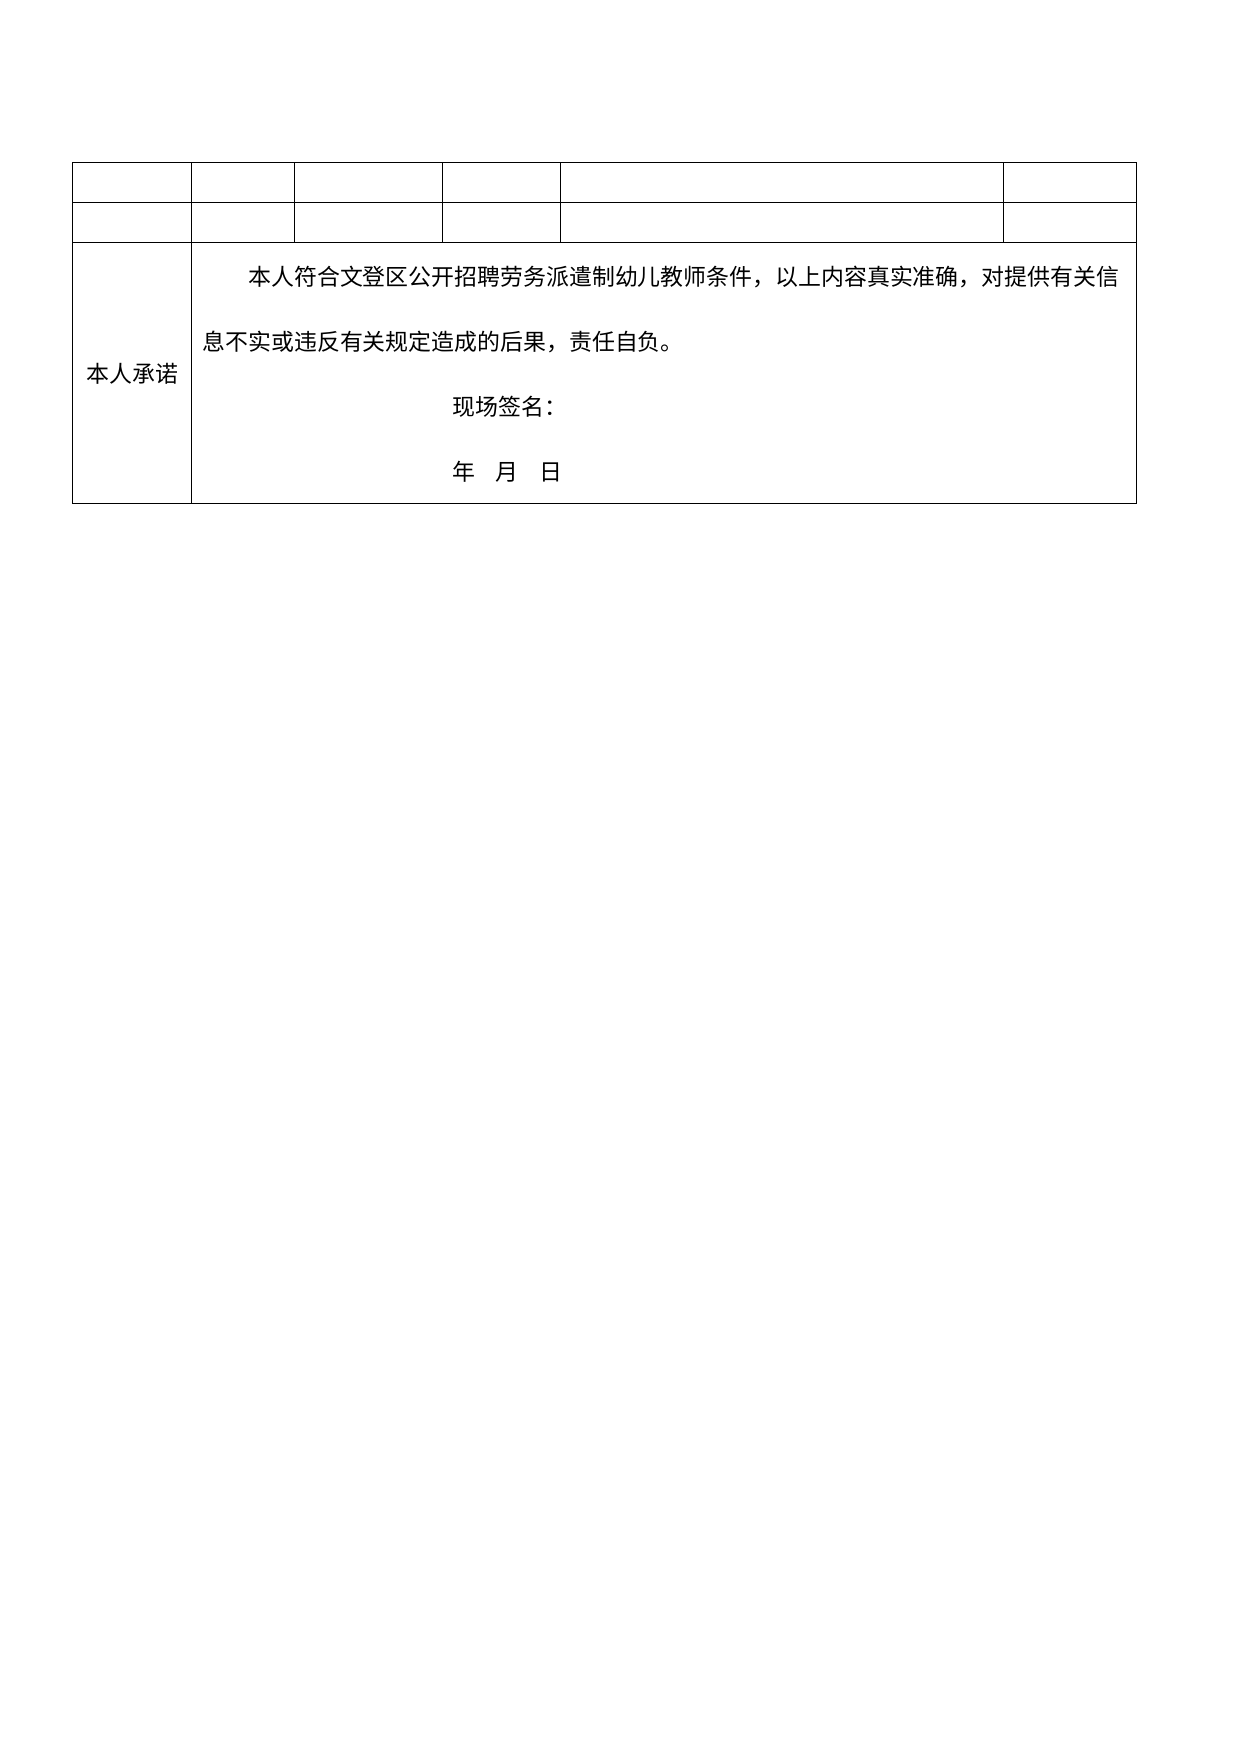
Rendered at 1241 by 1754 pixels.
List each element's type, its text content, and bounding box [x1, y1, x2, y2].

table_cell [1004, 163, 1136, 202]
table_cell [73, 163, 191, 202]
table_cell [73, 203, 191, 242]
table_cell 本人承诺 [73, 243, 191, 503]
table_cell 本人符合文登区公开招聘劳务派遣制幼儿教师条件，以上内容真实准确，对提供有关信息不实或违反有关规定造成的后果，责任自负。 现场签名： 年 月 日 [192, 243, 1136, 503]
table_cell [443, 163, 560, 202]
table_cell [295, 203, 442, 242]
table_cell [561, 163, 1003, 202]
table_cell [192, 163, 294, 202]
table_cell [1004, 203, 1136, 242]
table_cell [295, 163, 442, 202]
table_cell [443, 203, 560, 242]
table_cell [192, 203, 294, 242]
table_cell [561, 203, 1003, 242]
